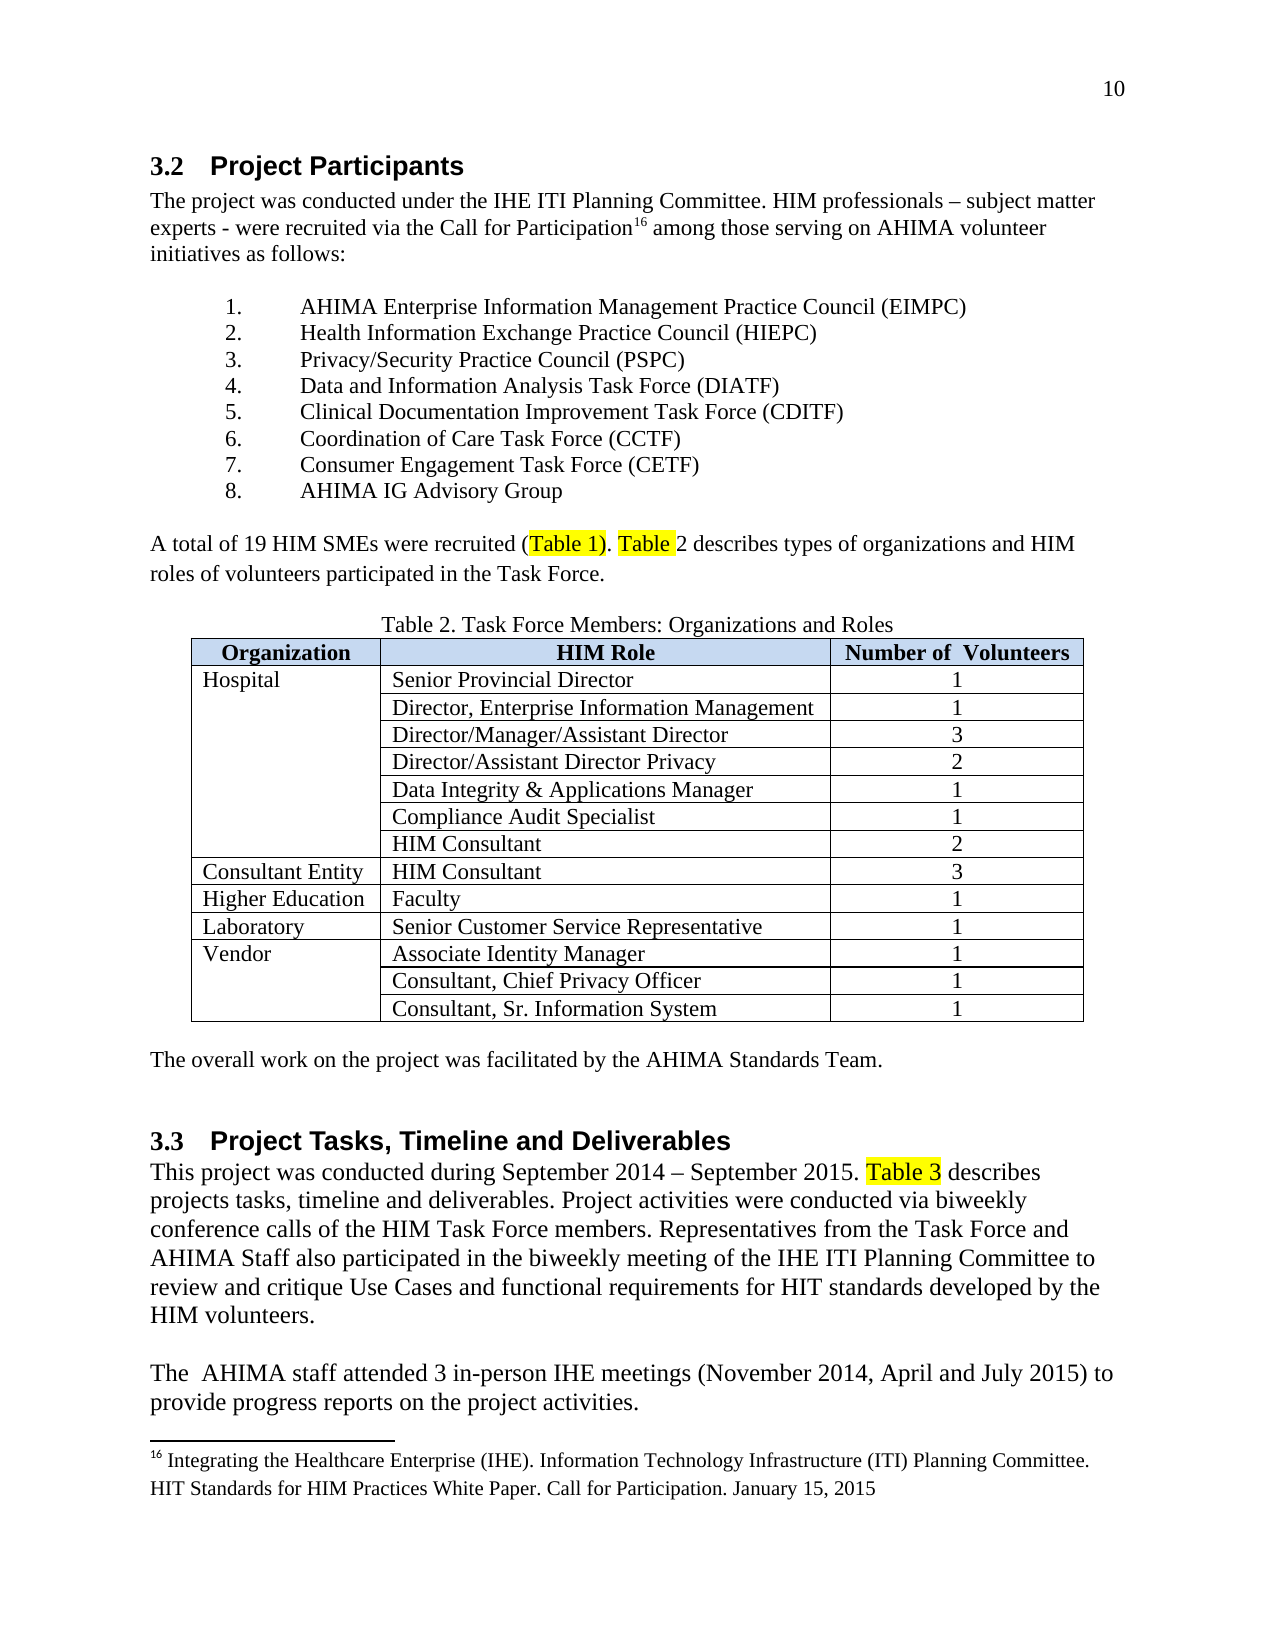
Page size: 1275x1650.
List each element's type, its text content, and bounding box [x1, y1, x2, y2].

table_cell 1 [831, 803, 1083, 829]
table_cell 3 [831, 858, 1083, 884]
list AHIMA Enterprise Information Management Practice Council (EIMPC) [225, 293, 1125, 319]
table_cell 1 [831, 666, 1083, 692]
table_cell 1 [831, 913, 1083, 939]
table_cell Consultant, Chief Privacy Officer [381, 968, 830, 994]
table_cell Director/Manager/Assistant Director [381, 721, 830, 747]
list Clinical Documentation Improvement Task Force (CDITF) [225, 398, 1125, 425]
table_cell Senior Customer Service Representative [381, 913, 830, 939]
table_cell Consultant, Sr. Information System [381, 995, 830, 1021]
list Consumer Engagement Task Force (CETF) [225, 451, 1125, 477]
subtitle Project Participants [150, 150, 1125, 181]
list Data and Information Analysis Task Force (DIATF) [225, 372, 1125, 398]
table_cell 1 [831, 694, 1083, 720]
subtitle Project Tasks, Timeline and Deliverables [150, 1125, 1125, 1157]
table_cell Hospital [192, 666, 380, 857]
text A total of 19 HIM SMEs were recruited (Table 1). Table 2 describes types of organizations and HIM roles of volunteers participated in the Task Force. [150, 530, 1125, 587]
table_cell Consultant Entity [192, 858, 380, 884]
text The project was conducted under the IHE ITI Planning Committee. HIM professionals – subject matter experts - were recruited via the Call for Participation among those serving on AHIMA volunteer initiatives as follows: [150, 187, 1125, 267]
table_cell Compliance Audit Specialist [381, 803, 830, 829]
table_cell Data Integrity & Applications Manager [381, 776, 830, 802]
table_cell 2 [831, 748, 1083, 775]
table_header Number of Volunteers [831, 639, 1083, 665]
text The AHIMA staff attended 3 in-person IHE meetings (November 2014, April and July 2015) to provide progress reports on the project activities. [150, 1358, 1125, 1415]
table_cell Associate Identity Manager [381, 940, 830, 966]
table_cell 3 [831, 721, 1083, 747]
text Table 2. Task Force Members: Organizations and Roles [150, 611, 1125, 638]
table_cell 2 [831, 831, 1083, 857]
table_header HIM Role [381, 639, 830, 665]
table_cell Higher Education [192, 885, 380, 912]
table_cell Director, Enterprise Information Management [381, 694, 830, 720]
table_header Organization [192, 639, 380, 665]
table_cell 1 [831, 968, 1083, 994]
table_cell 1 [831, 995, 1083, 1021]
table_cell Laboratory [192, 913, 380, 939]
table_cell Senior Provincial Director [381, 666, 830, 692]
table_cell HIM Consultant [381, 831, 830, 857]
list Coordination of Care Task Force (CCTF) [225, 425, 1125, 451]
table_cell Vendor [192, 940, 380, 1021]
table_cell 1 [831, 940, 1083, 966]
list Privacy/Security Practice Council (PSPC) [225, 346, 1125, 372]
table_cell HIM Consultant [381, 858, 830, 884]
table_cell Director/Assistant Director Privacy [381, 748, 830, 775]
table_cell Faculty [381, 885, 830, 912]
table_cell 1 [831, 885, 1083, 912]
text This project was conducted during September 2014 – September 2015. Table 3 describes projects tasks, timeline and deliverables. Project activities were conducted via biweekly conference calls of the HIM Task Force members. Representatives from the Task Force and AHIMA Staff also participated in the biweekly meeting of the IHE ITI Planning Committee to review and critique Use Cases and functional requirements for HIT standards developed by the HIM volunteers. [150, 1157, 1125, 1329]
text The overall work on the project was facilitated by the AHIMA Standards Team. [150, 1046, 1125, 1073]
list Health Information Exchange Practice Council (HIEPC) [225, 319, 1125, 346]
table_cell 1 [831, 776, 1083, 802]
list AHIMA IG Advisory Group [225, 477, 1125, 504]
